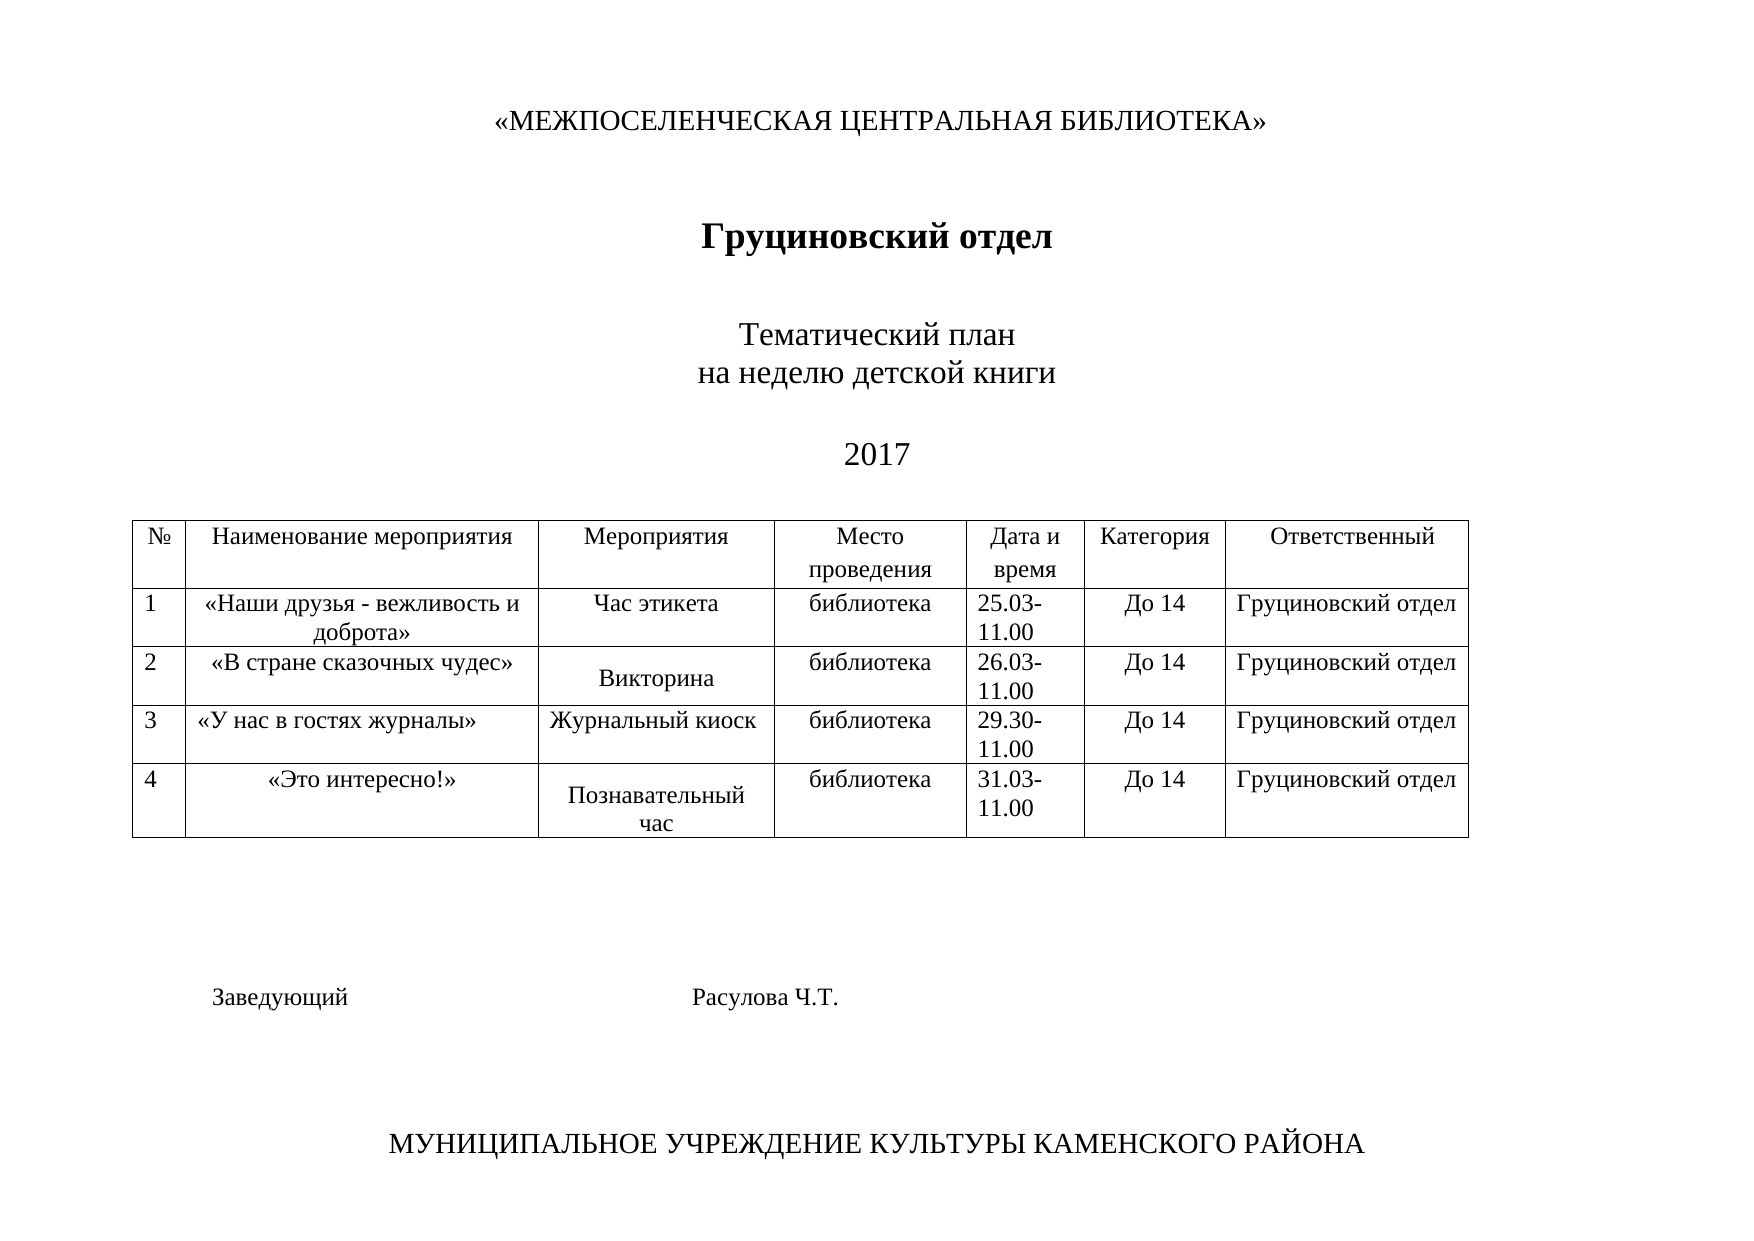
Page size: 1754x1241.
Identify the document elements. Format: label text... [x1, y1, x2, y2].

table_cell Журнальный киоск [539, 706, 774, 763]
table_cell библиотека [775, 706, 966, 763]
table_cell 2 [133, 647, 185, 704]
table_header № [133, 521, 185, 587]
table_cell 31.03-11.00 [967, 764, 1084, 837]
table_cell 3 [133, 706, 185, 763]
table_cell До 14 [1085, 764, 1225, 837]
text МУНИЦИПАЛЬНОЕ УЧРЕЖДЕНИЕ КУЛЬТУРЫ КАМЕНСКОГО РАЙОНА [118, 1126, 1636, 1159]
table_header Мероприятия [539, 521, 774, 587]
table_cell До 14 [1085, 647, 1225, 704]
text Груциновский отдел [118, 214, 1636, 257]
text Тематический план [118, 314, 1636, 353]
table_cell «Это интересно!» [186, 764, 538, 837]
table_cell Груциновский отдел [1226, 647, 1468, 704]
table_cell 25.03-11.00 [967, 589, 1084, 646]
text «МЕЖПОСЕЛЕНЧЕСКАЯ ЦЕНТРАЛЬНАЯ БИБЛИОТЕКА» [118, 103, 1636, 137]
table_header Наименование мероприятия [186, 521, 538, 587]
table_cell библиотека [775, 647, 966, 704]
table_cell Груциновский отдел [1226, 706, 1468, 763]
table_cell 4 [133, 764, 185, 837]
table_cell Познавательный час [539, 764, 774, 837]
table_header Категория [1085, 521, 1225, 587]
table_header Дата и время [967, 521, 1084, 587]
table_cell библиотека [775, 589, 966, 646]
table_cell До 14 [1085, 589, 1225, 646]
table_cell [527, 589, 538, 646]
table_cell «В стране сказочных чудес» [186, 647, 538, 704]
table_header Место проведения [775, 521, 966, 587]
text 2017 [118, 434, 1636, 472]
table_cell Час этикета [539, 589, 774, 646]
table_cell библиотека [775, 764, 966, 837]
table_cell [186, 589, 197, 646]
text на неделю детской книги [118, 353, 1636, 391]
table_header Ответственный [1226, 521, 1468, 587]
table_cell 1 [133, 589, 185, 646]
text Заведующий Расулова Ч.Т. [118, 982, 1636, 1011]
table_cell Груциновский отдел [1226, 589, 1468, 646]
table_cell Груциновский отдел [1226, 764, 1468, 837]
table_cell Викторина [539, 647, 774, 704]
table_cell До 14 [1085, 706, 1225, 763]
table_cell 29.30-11.00 [967, 706, 1084, 763]
table_cell «У нас в гостях журналы» [186, 706, 538, 763]
table_cell 26.03-11.00 [967, 647, 1084, 704]
